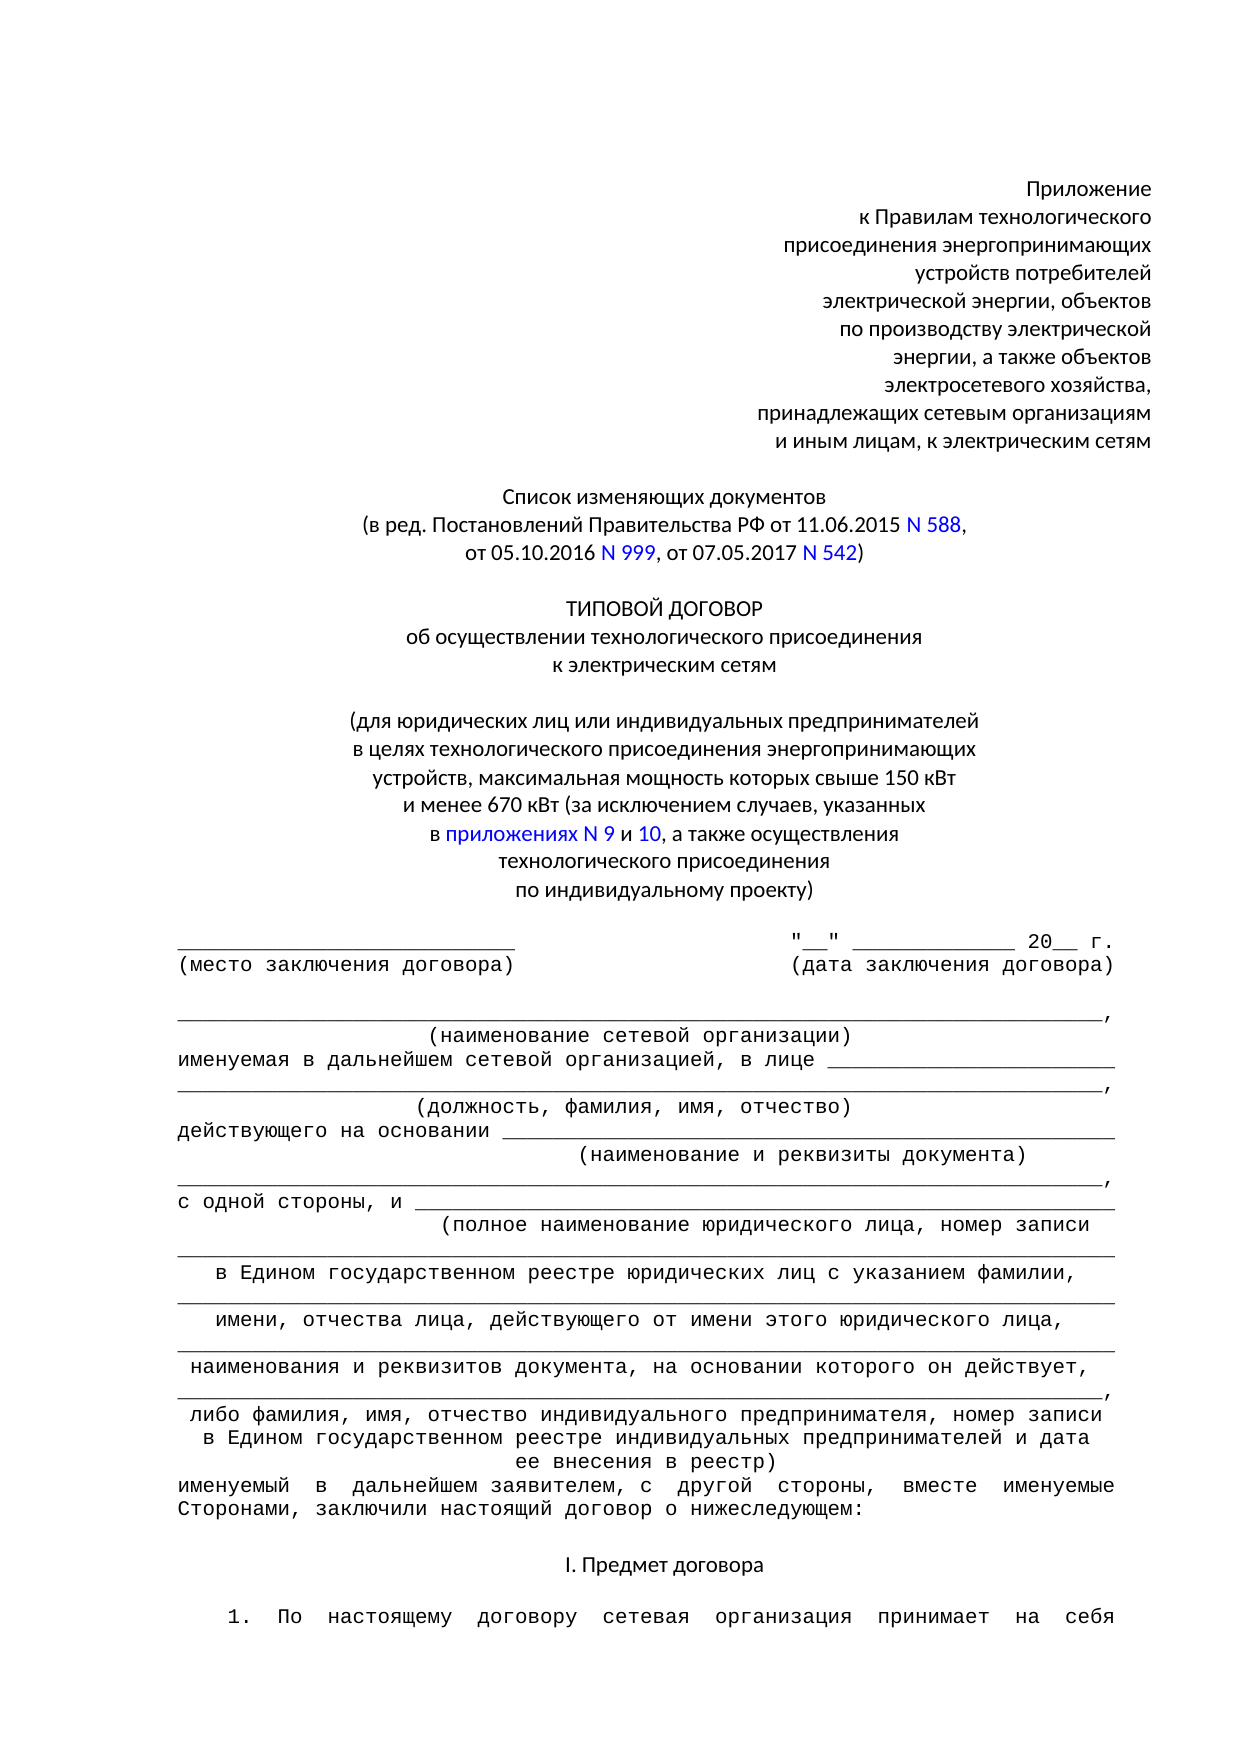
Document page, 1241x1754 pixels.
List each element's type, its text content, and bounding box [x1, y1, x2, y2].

text с одной стороны, и ________________________________________________________ [177, 1191, 1152, 1214]
text ТИПОВОЙ ДОГОВОР [177, 594, 1152, 622]
text устройств потребителей [177, 258, 1152, 286]
text именуемая в дальнейшем сетевой организацией, в лице _______________________ [177, 1049, 1152, 1073]
text Приложение [177, 174, 1152, 202]
text действующего на основании _________________________________________________ [177, 1120, 1152, 1143]
text и менее 670 кВт (за исключением случаев, указанных [177, 791, 1152, 819]
text __________________________________________________________________________, [177, 1167, 1152, 1191]
text (для юридических лиц или индивидуальных предпринимателей [177, 707, 1152, 734]
text по производству электрической [177, 314, 1152, 342]
text к Правилам технологического [177, 202, 1152, 230]
text Сторонами, заключили настоящий договор о нижеследующем: [177, 1498, 1152, 1522]
text ___________________________ "__" _____________ 20__ г. [177, 931, 1152, 954]
text I. Предмет договора [177, 1550, 1152, 1578]
text энергии, а также объектов [177, 342, 1152, 370]
text электросетевого хозяйства, [177, 370, 1152, 398]
text имени, отчества лица, действующего от имени этого юридического лица, [177, 1309, 1152, 1333]
text __________________________________________________________________________, [177, 1380, 1152, 1404]
text (наименование сетевой организации) [177, 1025, 1152, 1049]
text либо фамилия, имя, отчество индивидуального предпринимателя, номер записи [177, 1404, 1152, 1427]
text (наименование и реквизиты документа) [177, 1143, 1152, 1167]
text ___________________________________________________________________________ [177, 1238, 1152, 1262]
text и иным лицам, к электрическим сетям [177, 426, 1152, 454]
text ___________________________________________________________________________ [177, 1333, 1152, 1356]
text к электрическим сетям [177, 651, 1152, 678]
text в Едином государственном реестре индивидуальных предпринимателей и дата [177, 1427, 1152, 1451]
text Список изменяющих документов [177, 482, 1152, 510]
text присоединения энергопринимающих [177, 230, 1152, 258]
text ___________________________________________________________________________ [177, 1285, 1152, 1309]
text в Едином государственном реестре юридических лиц с указанием фамилии, [177, 1262, 1152, 1285]
text по индивидуальному проекту) [177, 875, 1152, 903]
text в приложениях N 9 и 10, а также осуществления [177, 819, 1152, 847]
text (место заключения договора) (дата заключения договора) [177, 954, 1152, 978]
text в целях технологического присоединения энергопринимающих [177, 734, 1152, 763]
text (в ред. Постановлений Правительства РФ от 11.06.2015 N 588, [177, 510, 1152, 538]
text устройств, максимальная мощность которых свыше 150 кВт [177, 763, 1152, 791]
text 1. По настоящему договору сетевая организация принимает на себя [177, 1606, 1152, 1629]
text электрической энергии, объектов [177, 286, 1152, 314]
text __________________________________________________________________________, [177, 1002, 1152, 1025]
text (должность, фамилия, имя, отчество) [177, 1096, 1152, 1120]
text (полное наименование юридического лица, номер записи [177, 1214, 1152, 1238]
text от 05.10.2016 N 999, от 07.05.2017 N 542) [177, 538, 1152, 566]
text об осуществлении технологического присоединения [177, 622, 1152, 651]
text ее внесения в реестр) [177, 1451, 1152, 1474]
text наименования и реквизитов документа, на основании которого он действует, [177, 1356, 1152, 1380]
text __________________________________________________________________________, [177, 1073, 1152, 1096]
text технологического присоединения [177, 847, 1152, 875]
text принадлежащих сетевым организациям [177, 398, 1152, 426]
text именуемый в дальнейшем заявителем, с другой стороны, вместе именуемые [177, 1474, 1152, 1498]
